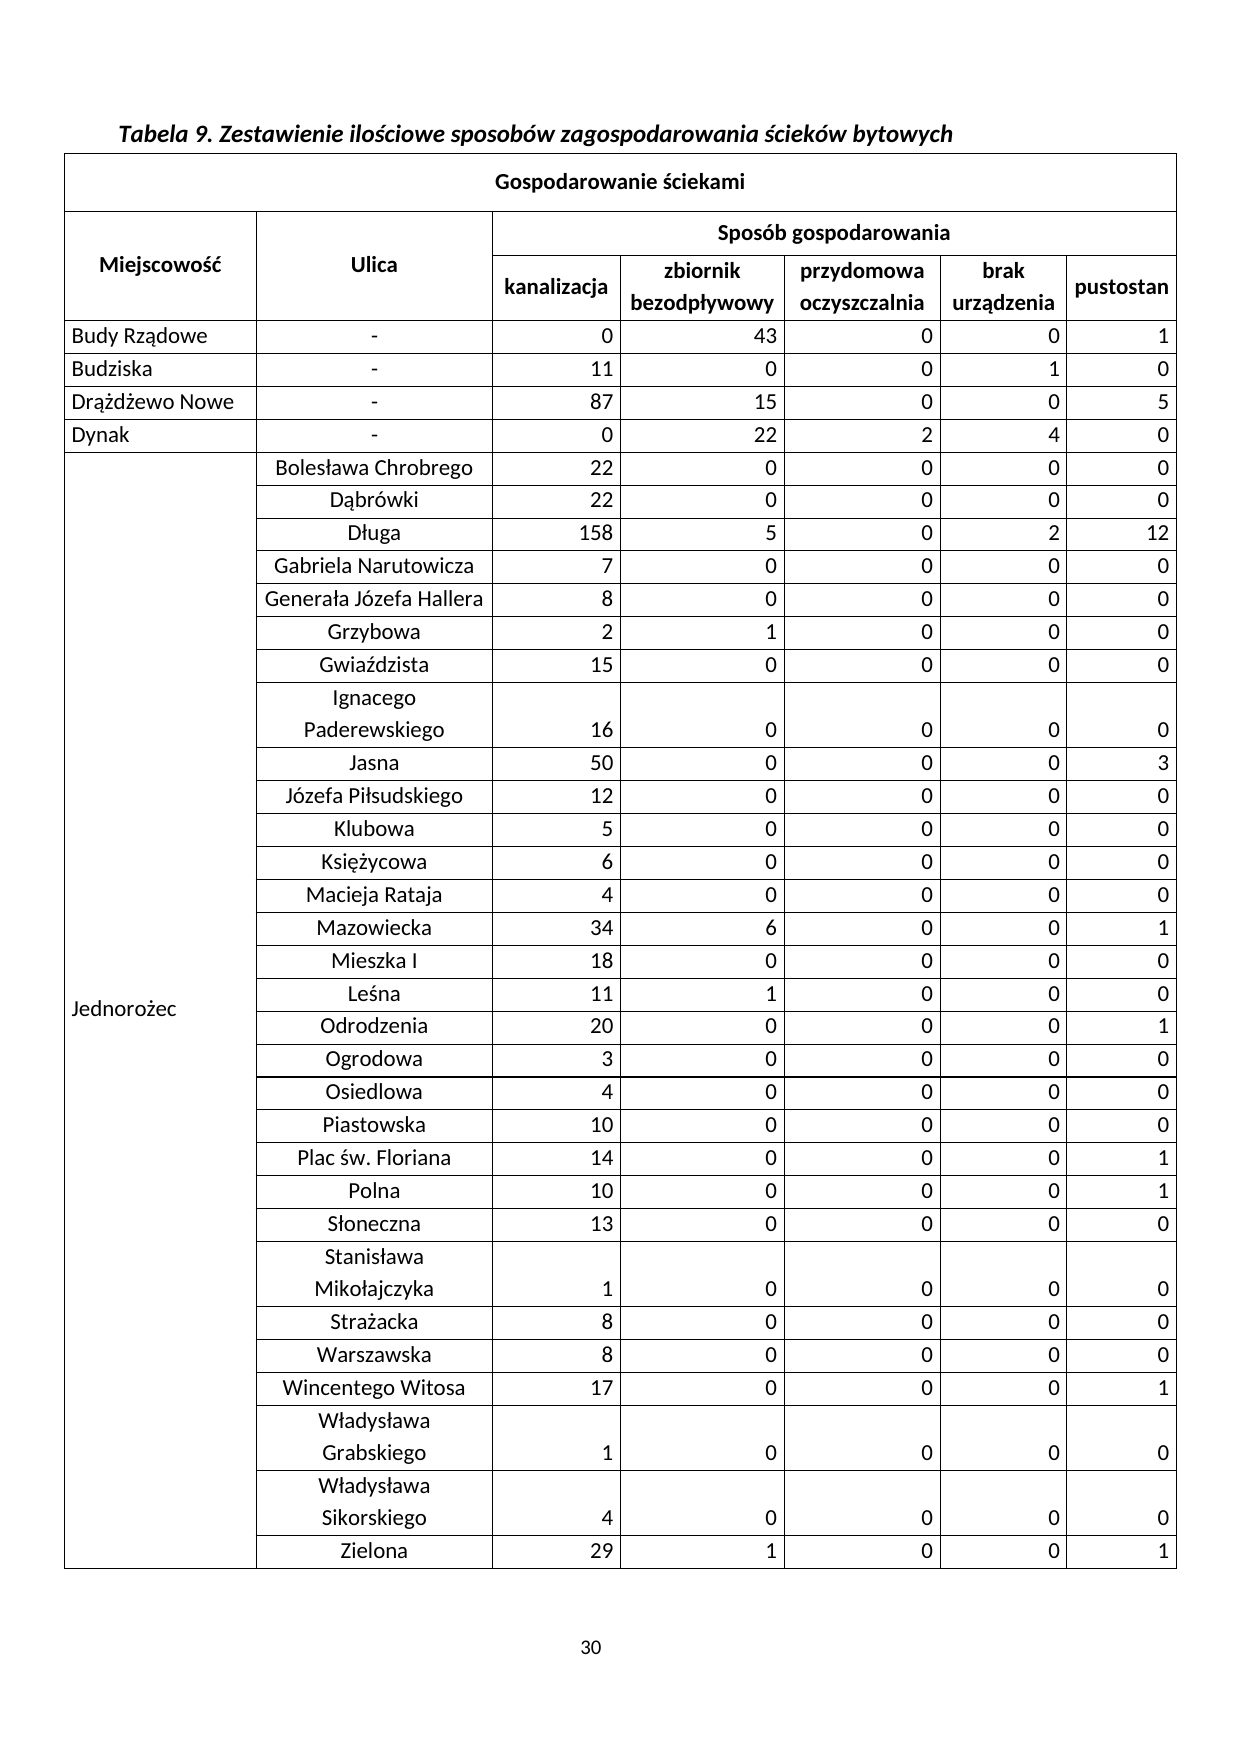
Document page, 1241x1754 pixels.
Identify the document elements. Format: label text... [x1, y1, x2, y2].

table_cell 0 [1067, 486, 1176, 517]
table_cell - [257, 387, 492, 419]
table_cell Budziska [65, 354, 256, 386]
table_cell 158 [493, 519, 620, 550]
table_cell 0 [941, 1307, 1066, 1339]
table_cell 17 [493, 1373, 620, 1405]
table_cell 0 [1067, 1340, 1176, 1372]
table_cell Władysława Sikorskiego [257, 1471, 492, 1535]
table_cell 1 [1067, 1012, 1176, 1043]
table_cell 0 [621, 1045, 784, 1076]
table_cell Sposób gospodarowania [493, 212, 1176, 255]
table_cell 0 [1067, 650, 1176, 682]
table_cell Generała Józefa Hallera [257, 584, 492, 616]
table_cell 0 [1067, 946, 1176, 978]
table_cell Jasna [257, 748, 492, 780]
table_cell Miejscowość [65, 212, 256, 320]
table_cell 1 [1067, 1143, 1176, 1175]
table_cell 0 [941, 617, 1066, 649]
table_cell Warszawska [257, 1340, 492, 1372]
table_cell 0 [785, 650, 940, 682]
table_cell brak urządzenia [941, 256, 1066, 320]
table_cell 20 [493, 1012, 620, 1043]
table_header Gospodarowanie ściekami [65, 154, 1176, 211]
table_cell 0 [941, 1078, 1066, 1109]
table_cell 0 [621, 814, 784, 846]
table_cell 5 [493, 814, 620, 846]
table_cell 0 [621, 1471, 784, 1535]
table_cell 6 [621, 913, 784, 945]
table_cell 0 [1067, 1078, 1176, 1109]
table_cell 0 [1067, 880, 1176, 912]
table_cell 4 [941, 420, 1066, 452]
table_cell Dynak [65, 420, 256, 452]
table_cell 0 [785, 1242, 940, 1306]
table_cell 1 [1067, 1536, 1176, 1568]
table_cell Osiedlowa [257, 1078, 492, 1109]
table_cell 0 [1067, 354, 1176, 386]
table_cell Ignacego Paderewskiego [257, 683, 492, 747]
table_cell 0 [493, 420, 620, 452]
table_cell 8 [493, 584, 620, 616]
table_cell 0 [941, 1242, 1066, 1306]
table_cell 0 [785, 1209, 940, 1241]
table_cell 0 [621, 1242, 784, 1306]
table_cell 0 [941, 650, 1066, 682]
table_cell 0 [785, 913, 940, 945]
table_cell 0 [621, 1373, 784, 1405]
table_cell 0 [1067, 814, 1176, 846]
table_cell 0 [785, 387, 940, 419]
table_cell 0 [1067, 1471, 1176, 1535]
table_cell 0 [941, 486, 1066, 517]
table_cell 0 [1067, 979, 1176, 1011]
table_cell 0 [785, 584, 940, 616]
table_cell 0 [785, 1307, 940, 1339]
table_cell 50 [493, 748, 620, 780]
table_cell 1 [1067, 1176, 1176, 1208]
table_cell 0 [621, 748, 784, 780]
table_cell 0 [785, 321, 940, 353]
table_cell 0 [621, 650, 784, 682]
table_cell Odrodzenia [257, 1012, 492, 1043]
table_cell 0 [1067, 781, 1176, 813]
table_cell - [257, 321, 492, 353]
table_cell 5 [1067, 387, 1176, 419]
table_cell 0 [621, 946, 784, 978]
table_cell 0 [785, 486, 940, 517]
table_cell 13 [493, 1209, 620, 1241]
table_cell 7 [493, 551, 620, 583]
table_cell Strażacka [257, 1307, 492, 1339]
table_cell 0 [621, 1340, 784, 1372]
table_cell 0 [941, 584, 1066, 616]
table_cell 1 [941, 354, 1066, 386]
table_cell 0 [621, 1406, 784, 1470]
table_cell 0 [941, 1406, 1066, 1470]
table_cell 8 [493, 1340, 620, 1372]
table_cell 2 [941, 519, 1066, 550]
table_cell 0 [1067, 453, 1176, 484]
table_cell 0 [785, 1045, 940, 1076]
table_cell Leśna [257, 979, 492, 1011]
table_cell 0 [621, 1176, 784, 1208]
table_cell 0 [621, 1143, 784, 1175]
table_cell 0 [1067, 1242, 1176, 1306]
table_cell 0 [621, 486, 784, 517]
table_cell Klubowa [257, 814, 492, 846]
table_cell 3 [493, 1045, 620, 1076]
table_cell 18 [493, 946, 620, 978]
table_cell 0 [785, 1406, 940, 1470]
table_cell Zielona [257, 1536, 492, 1568]
table_cell 0 [1067, 617, 1176, 649]
table_cell 0 [1067, 584, 1176, 616]
table_cell 0 [941, 748, 1066, 780]
table_cell Stanisława Mikołajczyka [257, 1242, 492, 1306]
table_cell Ogrodowa [257, 1045, 492, 1076]
table_cell Wincentego Witosa [257, 1373, 492, 1405]
table_cell 0 [621, 847, 784, 879]
table_cell 1 [493, 1242, 620, 1306]
table_cell 0 [941, 453, 1066, 484]
table_cell 14 [493, 1143, 620, 1175]
table_cell 0 [941, 321, 1066, 353]
table_cell 0 [621, 1078, 784, 1109]
table_cell 0 [785, 1340, 940, 1372]
table_cell 0 [785, 1078, 940, 1109]
table_cell 0 [621, 1307, 784, 1339]
table_cell Macieja Rataja [257, 880, 492, 912]
text Tabela 9. Zestawienie ilościowe sposobów zagospodarowania ścieków bytowych [118, 118, 1122, 149]
table_cell 1 [621, 979, 784, 1011]
table_cell 0 [1067, 551, 1176, 583]
table_cell 0 [621, 354, 784, 386]
table_cell 1 [493, 1406, 620, 1470]
table_cell 12 [1067, 519, 1176, 550]
table_cell Gwiaździsta [257, 650, 492, 682]
table_cell 0 [941, 880, 1066, 912]
table_cell 6 [493, 847, 620, 879]
table_cell 0 [621, 453, 784, 484]
table_cell 0 [785, 1176, 940, 1208]
table_cell 12 [493, 781, 620, 813]
table_cell 0 [785, 847, 940, 879]
table_cell 22 [493, 486, 620, 517]
table_cell Grzybowa [257, 617, 492, 649]
table_cell 1 [1067, 1373, 1176, 1405]
table_cell 0 [1067, 1209, 1176, 1241]
table_cell 4 [493, 1471, 620, 1535]
table_cell 0 [1067, 1307, 1176, 1339]
table_cell 5 [621, 519, 784, 550]
table_cell Dąbrówki [257, 486, 492, 517]
table_cell 0 [785, 946, 940, 978]
table_cell 11 [493, 354, 620, 386]
table_cell 16 [493, 683, 620, 747]
table_cell 0 [785, 453, 940, 484]
table_cell 0 [785, 880, 940, 912]
table_cell 0 [621, 683, 784, 747]
table_cell 0 [941, 1373, 1066, 1405]
table_cell 0 [1067, 1110, 1176, 1142]
table_cell 0 [941, 1176, 1066, 1208]
table_cell 0 [941, 781, 1066, 813]
table_cell 0 [941, 387, 1066, 419]
table_cell 15 [621, 387, 784, 419]
table_cell 0 [941, 1110, 1066, 1142]
table_cell Jednorożec [65, 453, 256, 1568]
table_cell 0 [941, 1012, 1066, 1043]
table_cell 0 [941, 1471, 1066, 1535]
table_cell 0 [621, 551, 784, 583]
table_cell Gabriela Narutowicza [257, 551, 492, 583]
table_cell 0 [785, 1536, 940, 1568]
table_cell 0 [785, 1012, 940, 1043]
table_cell 0 [1067, 1406, 1176, 1470]
table_cell Polna [257, 1176, 492, 1208]
table_cell 0 [785, 814, 940, 846]
table_cell 0 [1067, 847, 1176, 879]
table_cell Józefa Piłsudskiego [257, 781, 492, 813]
table_cell Drążdżewo Nowe [65, 387, 256, 419]
table_cell 0 [785, 617, 940, 649]
table_cell 2 [493, 617, 620, 649]
table_cell - [257, 354, 492, 386]
table_cell 2 [785, 420, 940, 452]
table_cell Piastowska [257, 1110, 492, 1142]
table_cell 1 [1067, 913, 1176, 945]
table_cell 0 [1067, 683, 1176, 747]
table_cell 11 [493, 979, 620, 1011]
table_cell 0 [941, 979, 1066, 1011]
table_cell 0 [621, 1012, 784, 1043]
table_cell 87 [493, 387, 620, 419]
table_cell 0 [941, 683, 1066, 747]
table_cell 0 [785, 1471, 940, 1535]
table_cell 22 [621, 420, 784, 452]
table_cell 1 [1067, 321, 1176, 353]
table_cell 29 [493, 1536, 620, 1568]
table_cell 4 [493, 1078, 620, 1109]
table_cell 1 [621, 617, 784, 649]
table_cell Władysława Grabskiego [257, 1406, 492, 1470]
table_cell Słoneczna [257, 1209, 492, 1241]
table_cell 0 [621, 1209, 784, 1241]
table_cell 0 [785, 683, 940, 747]
table_cell zbiornik bezodpływowy [621, 256, 784, 320]
table_cell Mieszka I [257, 946, 492, 978]
table_cell 0 [1067, 420, 1176, 452]
table_cell 0 [941, 913, 1066, 945]
table_cell 0 [941, 814, 1066, 846]
table_cell 0 [941, 1045, 1066, 1076]
table_cell 10 [493, 1110, 620, 1142]
table_cell 0 [785, 1373, 940, 1405]
table_cell przydomowa oczyszczalnia [785, 256, 940, 320]
table_cell 0 [493, 321, 620, 353]
table_cell 0 [1067, 1045, 1176, 1076]
table_cell 0 [941, 946, 1066, 978]
table_cell Długa [257, 519, 492, 550]
table_cell 0 [621, 880, 784, 912]
table_cell Bolesława Chrobrego [257, 453, 492, 484]
table_cell 0 [621, 584, 784, 616]
table_cell Plac św. Floriana [257, 1143, 492, 1175]
table_cell 0 [785, 979, 940, 1011]
table_cell 0 [621, 1110, 784, 1142]
table_cell 0 [785, 551, 940, 583]
table_cell kanalizacja [493, 256, 620, 320]
table_cell Mazowiecka [257, 913, 492, 945]
table_cell 0 [941, 1143, 1066, 1175]
table_cell 1 [621, 1536, 784, 1568]
table_cell 22 [493, 453, 620, 484]
table_cell 0 [785, 1143, 940, 1175]
table_cell 0 [785, 1110, 940, 1142]
table_cell 8 [493, 1307, 620, 1339]
table_cell 0 [785, 354, 940, 386]
table_cell 0 [785, 748, 940, 780]
table_cell 0 [621, 781, 784, 813]
table_cell 3 [1067, 748, 1176, 780]
table_cell 0 [941, 1209, 1066, 1241]
table_cell 0 [941, 847, 1066, 879]
table_cell 10 [493, 1176, 620, 1208]
table_cell - [257, 420, 492, 452]
table_cell 0 [785, 519, 940, 550]
table_cell 0 [941, 1536, 1066, 1568]
table_cell Ulica [257, 212, 492, 320]
table_cell Budy Rządowe [65, 321, 256, 353]
table_cell Księżycowa [257, 847, 492, 879]
table_cell 0 [941, 1340, 1066, 1372]
table_cell 4 [493, 880, 620, 912]
table_cell 43 [621, 321, 784, 353]
table_cell 0 [785, 781, 940, 813]
table_cell 34 [493, 913, 620, 945]
table_cell 0 [941, 551, 1066, 583]
table_cell pustostan [1067, 256, 1176, 320]
table_cell 15 [493, 650, 620, 682]
